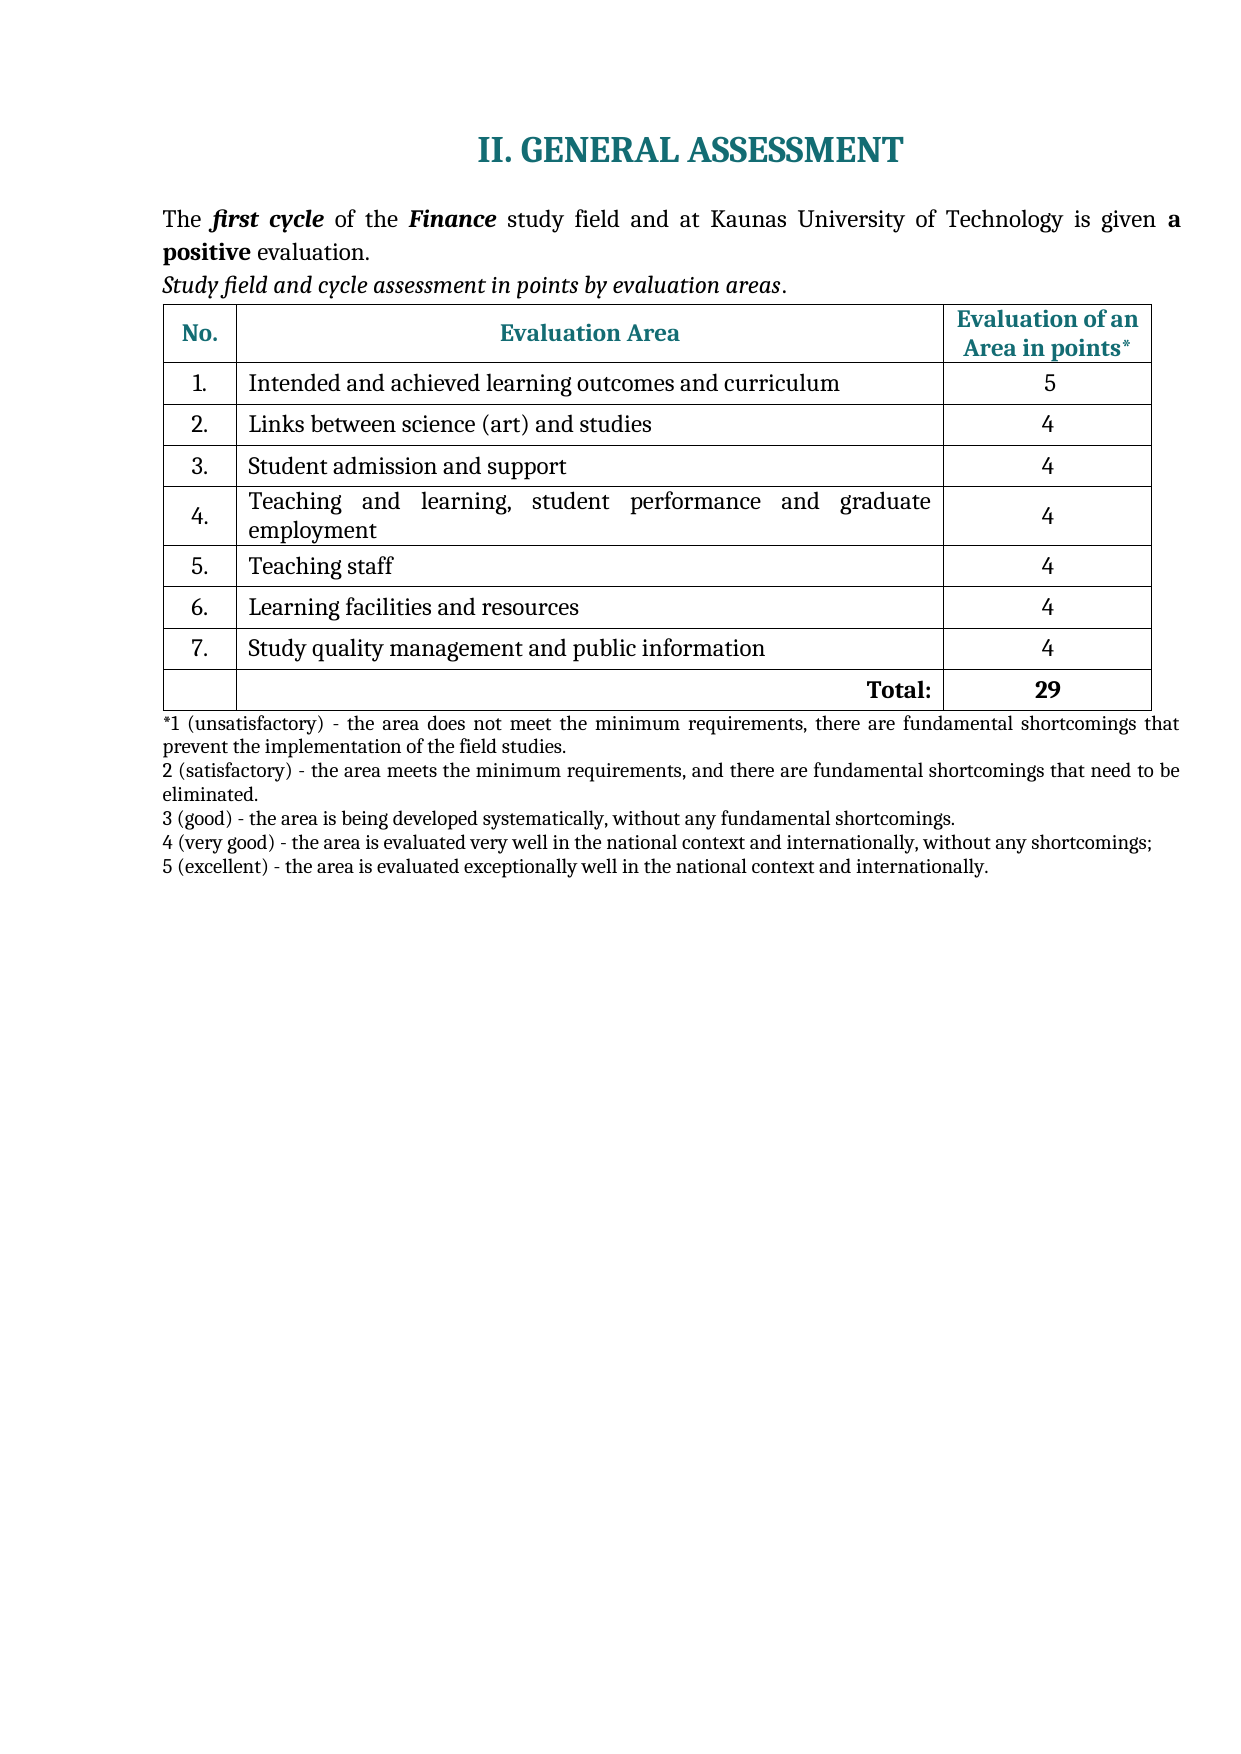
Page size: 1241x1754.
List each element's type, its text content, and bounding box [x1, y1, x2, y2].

table_cell 4 [944, 629, 1151, 669]
table_cell 7. [164, 629, 236, 669]
table_header Evaluation of an Area in points* [944, 305, 1151, 362]
table_cell 4 [944, 446, 1151, 486]
table_header Evaluation Area [237, 305, 943, 362]
table_cell 2. [164, 405, 236, 445]
text Study field and cycle assessment in points by evaluation areas. [162, 271, 1181, 299]
text The first cycle of the Finance study field and at Kaunas University of Technology is given a positive evaluation. [162, 204, 1181, 266]
table_cell 6. [164, 587, 236, 627]
text 5 (excellent) - the area is evaluated exceptionally well in the national context and internationally. [162, 855, 1181, 879]
text 4 (very good) - the area is evaluated very well in the national context and internationally, without any shortcomings; [162, 831, 1181, 855]
text II. GENERAL ASSESSMENT [200, 128, 1181, 172]
table_cell 1. [164, 363, 236, 403]
table_cell 5 [944, 363, 1151, 403]
table_cell Learning facilities and resources [237, 587, 943, 627]
text 2 (satisfactory) - the area meets the minimum requirements, and there are fundamental shortcomings that need to be eliminated. [162, 759, 1181, 807]
table_cell Links between science (art) and studies [237, 405, 943, 445]
table_cell Teaching staff [237, 546, 943, 586]
text 3 (good) - the area is being developed systematically, without any fundamental shortcomings. [162, 807, 1181, 831]
table_cell Total: [237, 670, 943, 710]
table_header No. [164, 305, 236, 362]
table_cell Teaching and learning, student performance and graduate employment [237, 487, 943, 545]
table_cell 4 [944, 405, 1151, 445]
table_cell Study quality management and public information [237, 629, 943, 669]
table_cell 5. [164, 546, 236, 586]
table_cell 4 [944, 546, 1151, 586]
table_cell 3. [164, 446, 236, 486]
table_cell Student admission and support [237, 446, 943, 486]
table_cell 4 [944, 587, 1151, 627]
table_cell 4 [944, 487, 1151, 545]
table_cell 29 [944, 670, 1151, 710]
table_cell 4. [164, 487, 236, 545]
text *1 (unsatisfactory) - the area does not meet the minimum requirements, there are fundamental shortcomings that prevent the implementation of the field studies. [162, 711, 1181, 759]
table_cell Intended and achieved learning outcomes and curriculum [237, 363, 943, 403]
table_cell [164, 670, 236, 710]
